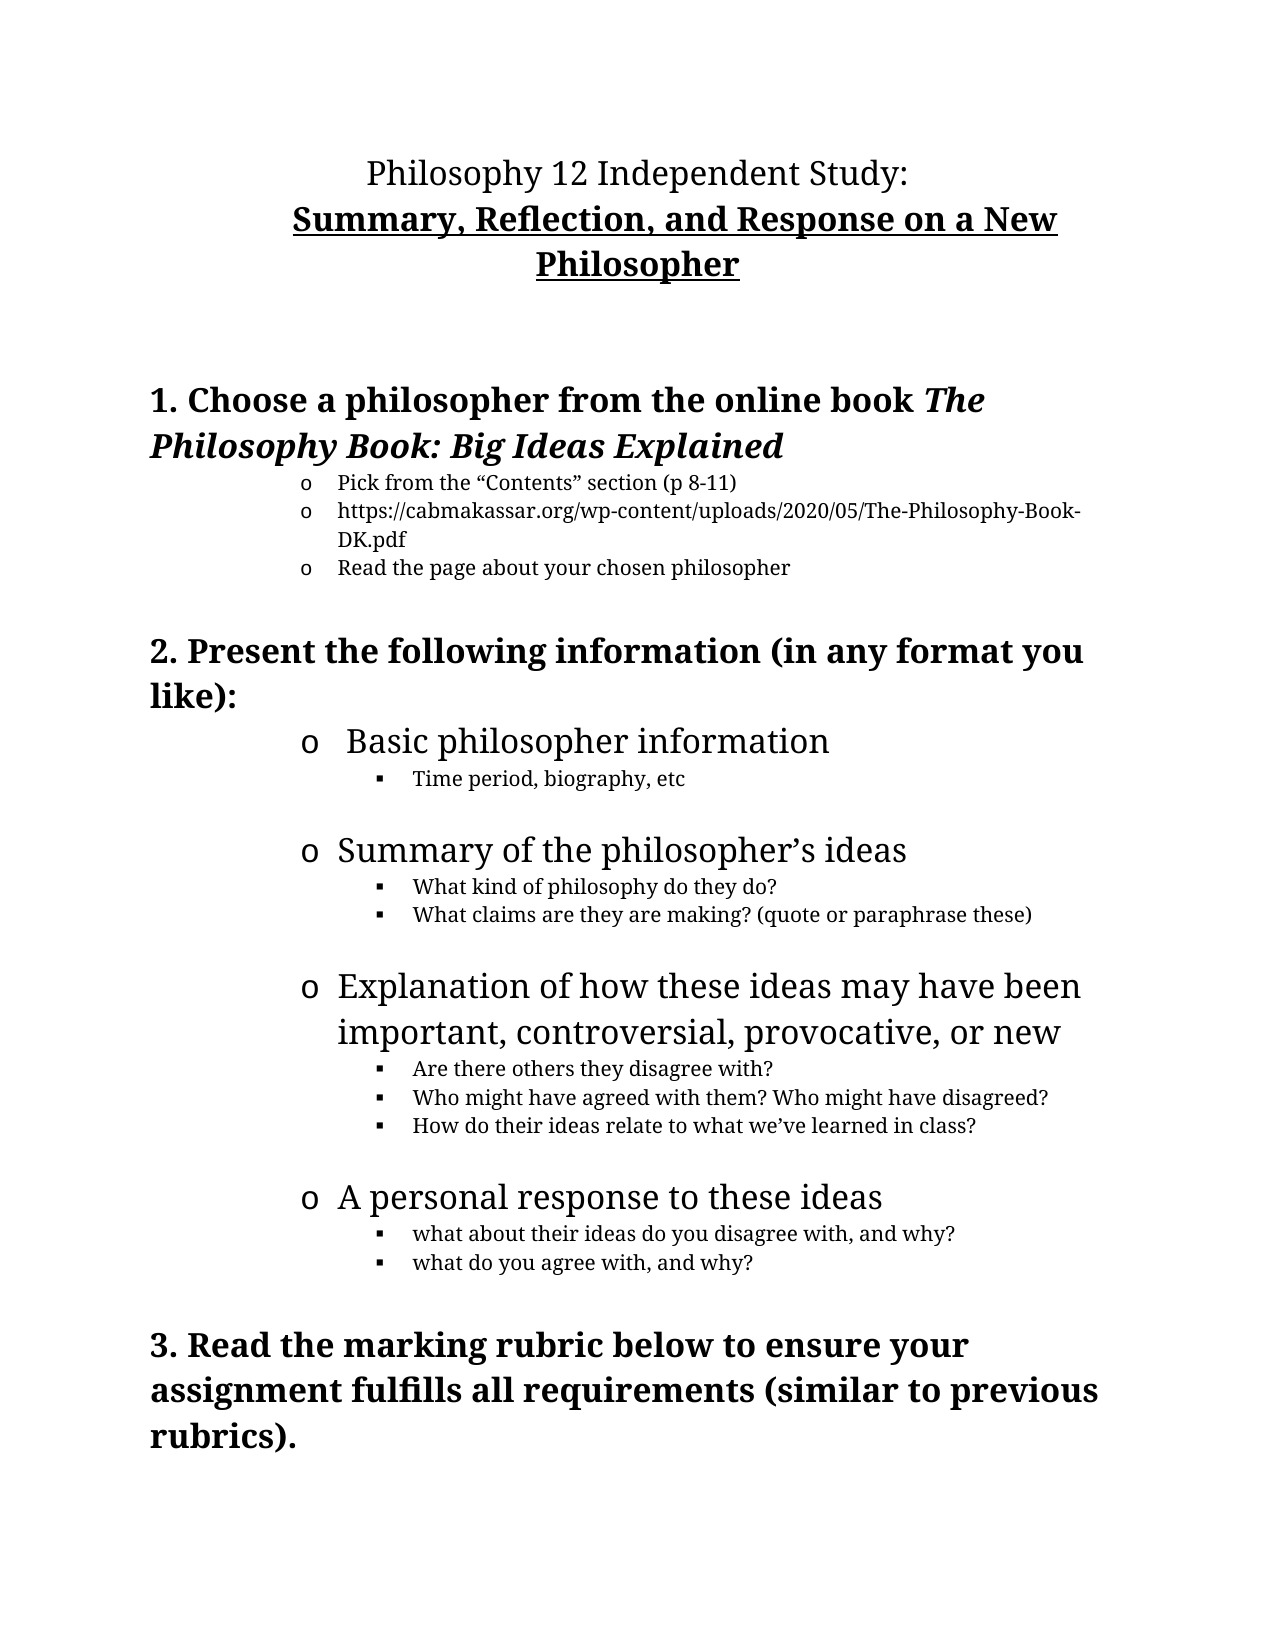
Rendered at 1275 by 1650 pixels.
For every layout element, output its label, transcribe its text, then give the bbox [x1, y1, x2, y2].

text 1. Choose a philosopher from the online book The Philosophy Book: Big Ideas Explained [150, 377, 1125, 468]
list A personal response to these ideas [300, 1174, 1125, 1219]
list Time period, biography, etc [375, 764, 1125, 792]
list What claims are they are making? (quote or paraphrase these) [375, 901, 1125, 929]
list Basic philosopher information [300, 718, 1125, 764]
text Summary, Reflection, and Response on a New Philosopher [150, 195, 1125, 286]
list How do their ideas relate to what we’ve learned in class? [375, 1111, 1125, 1139]
list https://cabmakassar.org/wp-content/uploads/2020/05/The-Philosophy-Book-DK.pdf [300, 496, 1125, 553]
list Who might have agreed with them? Who might have disagreed? [375, 1083, 1125, 1111]
list Pick from the “Contents” section (p 8-11) [300, 468, 1125, 496]
text 2. Present the following information (in any format you like): [150, 627, 1125, 718]
list what about their ideas do you disagree with, and why? [375, 1219, 1125, 1248]
text Philosophy 12 Independent Study: [150, 150, 1125, 195]
list Explanation of how these ideas may have been important, controversial, provocative, or new [300, 963, 1125, 1054]
text 3. Read the marking rubric below to ensure your assignment fulfills all requirements (similar to previous rubrics). [150, 1322, 1125, 1458]
list What kind of philosophy do they do? [375, 872, 1125, 901]
list what do you agree with, and why? [375, 1248, 1125, 1276]
list Summary of the philosopher’s ideas [300, 826, 1125, 872]
list Read the page about your chosen philosopher [300, 553, 1125, 582]
list Are there others they disagree with? [375, 1054, 1125, 1083]
